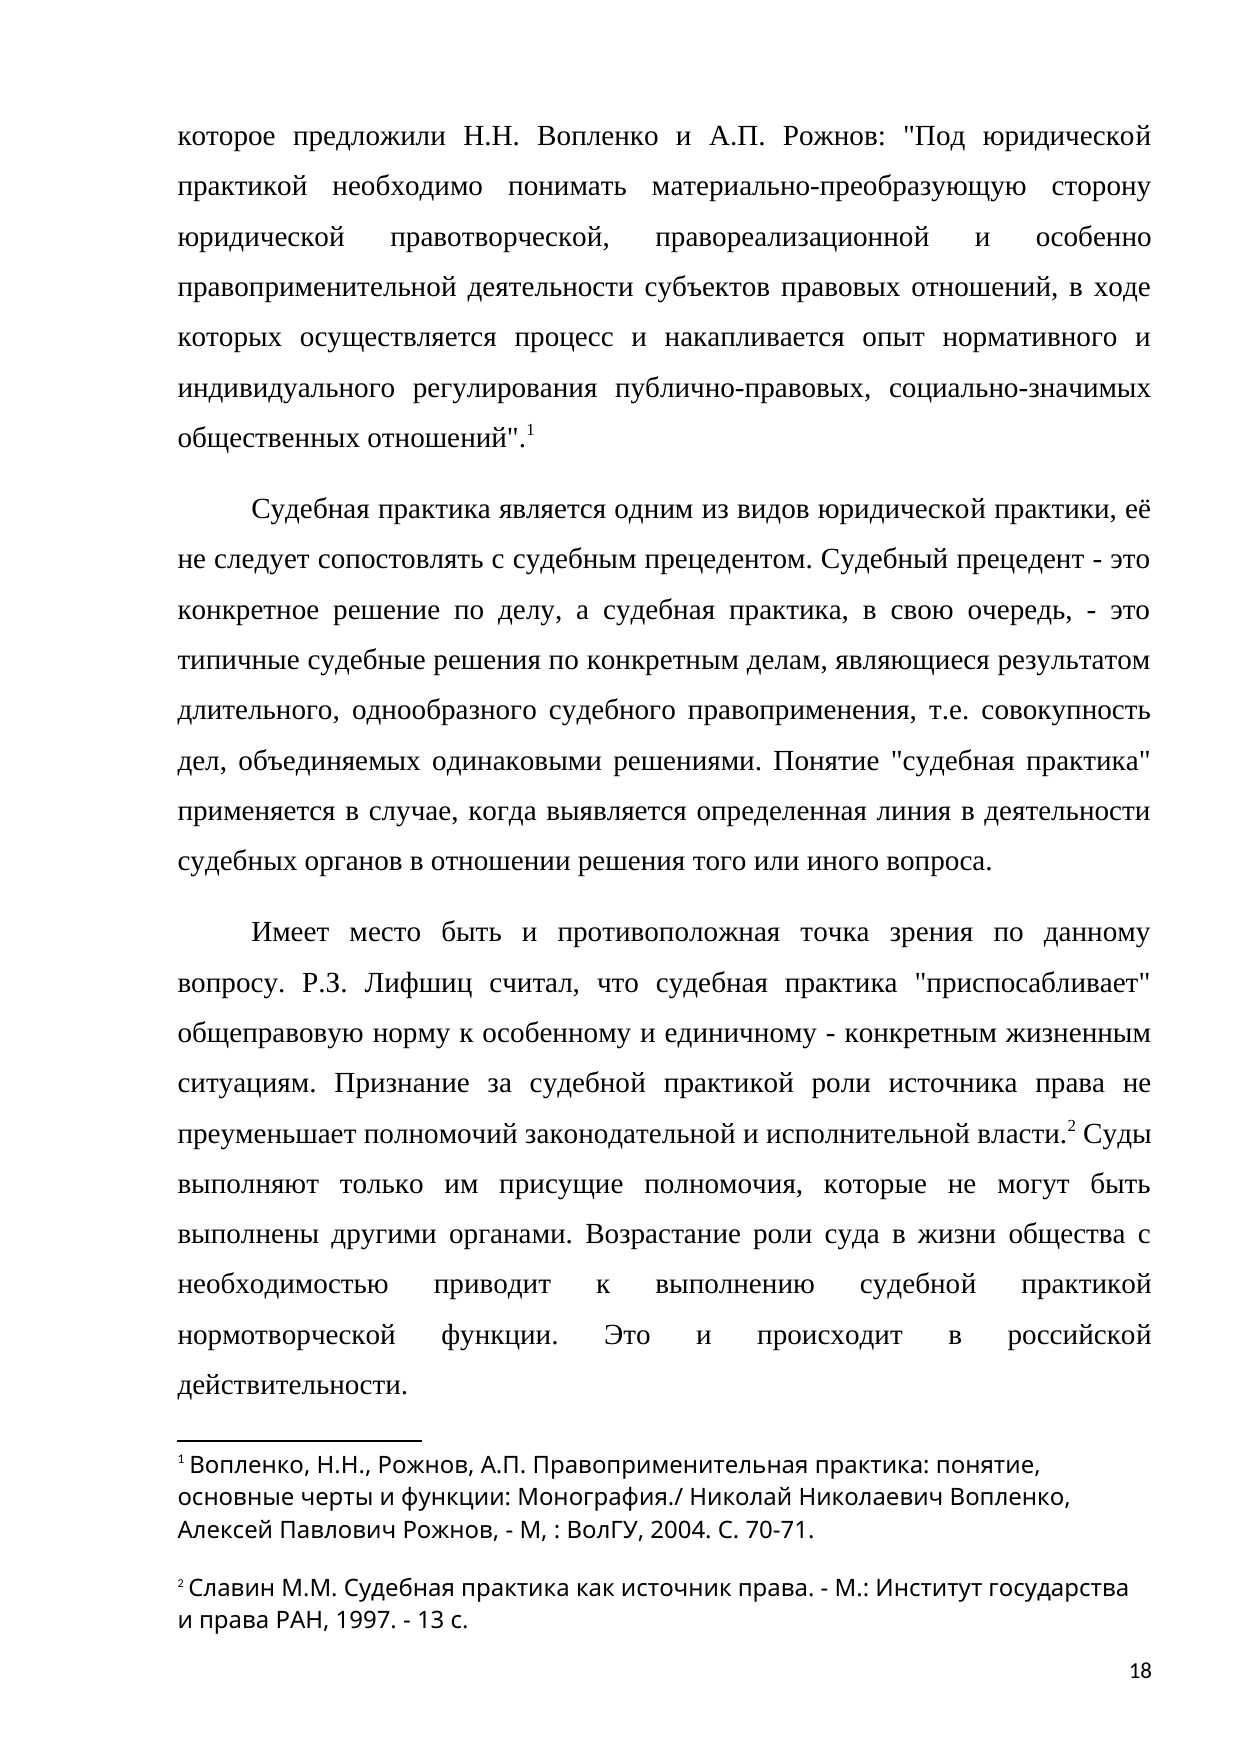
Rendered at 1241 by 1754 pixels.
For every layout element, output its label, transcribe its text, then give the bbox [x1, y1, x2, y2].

text Имеет место быть и противоположная точка зрения по данному вопросу. Р.З. Лифшиц считал, что судебная практика "приспосабливает" общеправовую норму к особенному и единичному - конкретным жизненным ситуациям. Признание за судебной практикой роли источника права не преуменьшает полномочий законодательной и исполнительной власти. Суды выполняют только им присущие полномочия, которые не могут быть выполнены другими органами. Возрастание роли суда в жизни общества с необходимостью приводит к выполнению судебной практикой нормотворческой функции. Это и происходит в российской действительности. [177, 914, 1152, 1401]
text Судебная практика является одним из видов юридической практики, её не следует сопостовлять с судебным прецедентом. Судебный прецедент - это конкретное решение по делу, а судебная практика, в свою очередь, - это типичные судебные решения по конкретным делам, являющиеся результатом длительного, однообразного судебного правоприменения, т.е. совокупность дел, объединяемых одинаковыми решениями. Понятие "судебная практика" применяется в случае, когда выявляется определенная линия в деятельности судебных органов в отношении решения того или иного вопроса. [177, 491, 1152, 877]
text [177, 118, 1152, 453]
